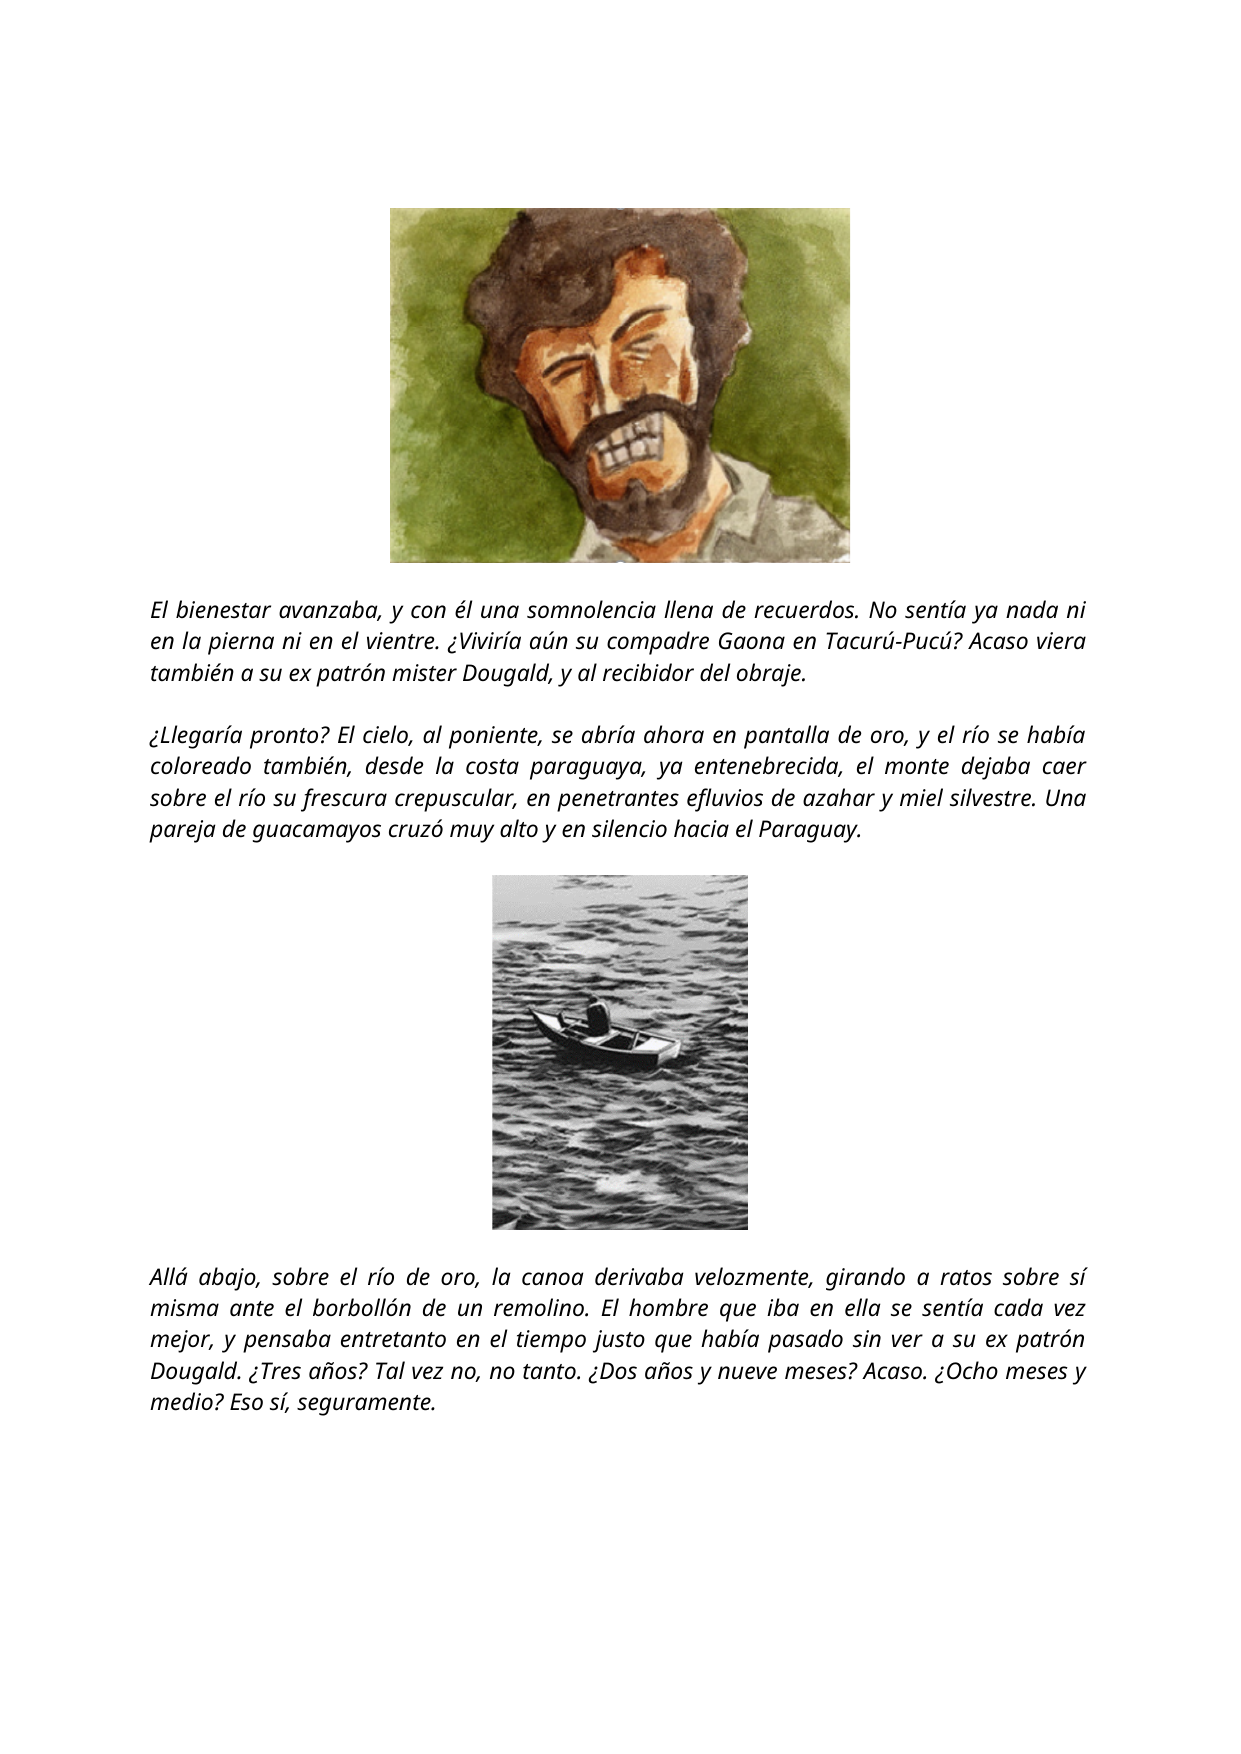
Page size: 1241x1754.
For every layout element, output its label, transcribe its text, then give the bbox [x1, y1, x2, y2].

text El bienestar avanzaba, y con él una somnolencia llena de recuerdos. No sentía ya nada ni en la pierna ni en el vientre. ¿Viviría aún su compadre Gaona en Tacurú-Pucú? Acaso viera también a su ex patrón mister Dougald, y al recibidor del obraje. [150, 594, 1090, 688]
picture [390, 208, 851, 563]
text ¿Llegaría pronto? El cielo, al poniente, se abría ahora en pantalla de oro, y el río se había coloreado también, desde la costa paraguaya, ya entenebrecida, el monte dejaba caer sobre el río su frescura crepuscular, en penetrantes efluvios de azahar y miel silvestre. Una pareja de guacamayos cruzó muy alto y en silencio hacia el Paraguay. [150, 719, 1090, 844]
picture [492, 875, 748, 1230]
text Allá abajo, sobre el río de oro, la canoa derivaba velozmente, girando a ratos sobre sí misma ante el borbollón de un remolino. El hombre que iba en ella se sentía cada vez mejor, y pensaba entretanto en el tiempo justo que había pasado sin ver a su ex patrón Dougald. ¿Tres años? Tal vez no, no tanto. ¿Dos años y nueve meses? Acaso. ¿Ocho meses y medio? Eso sí, seguramente. [150, 1261, 1090, 1417]
